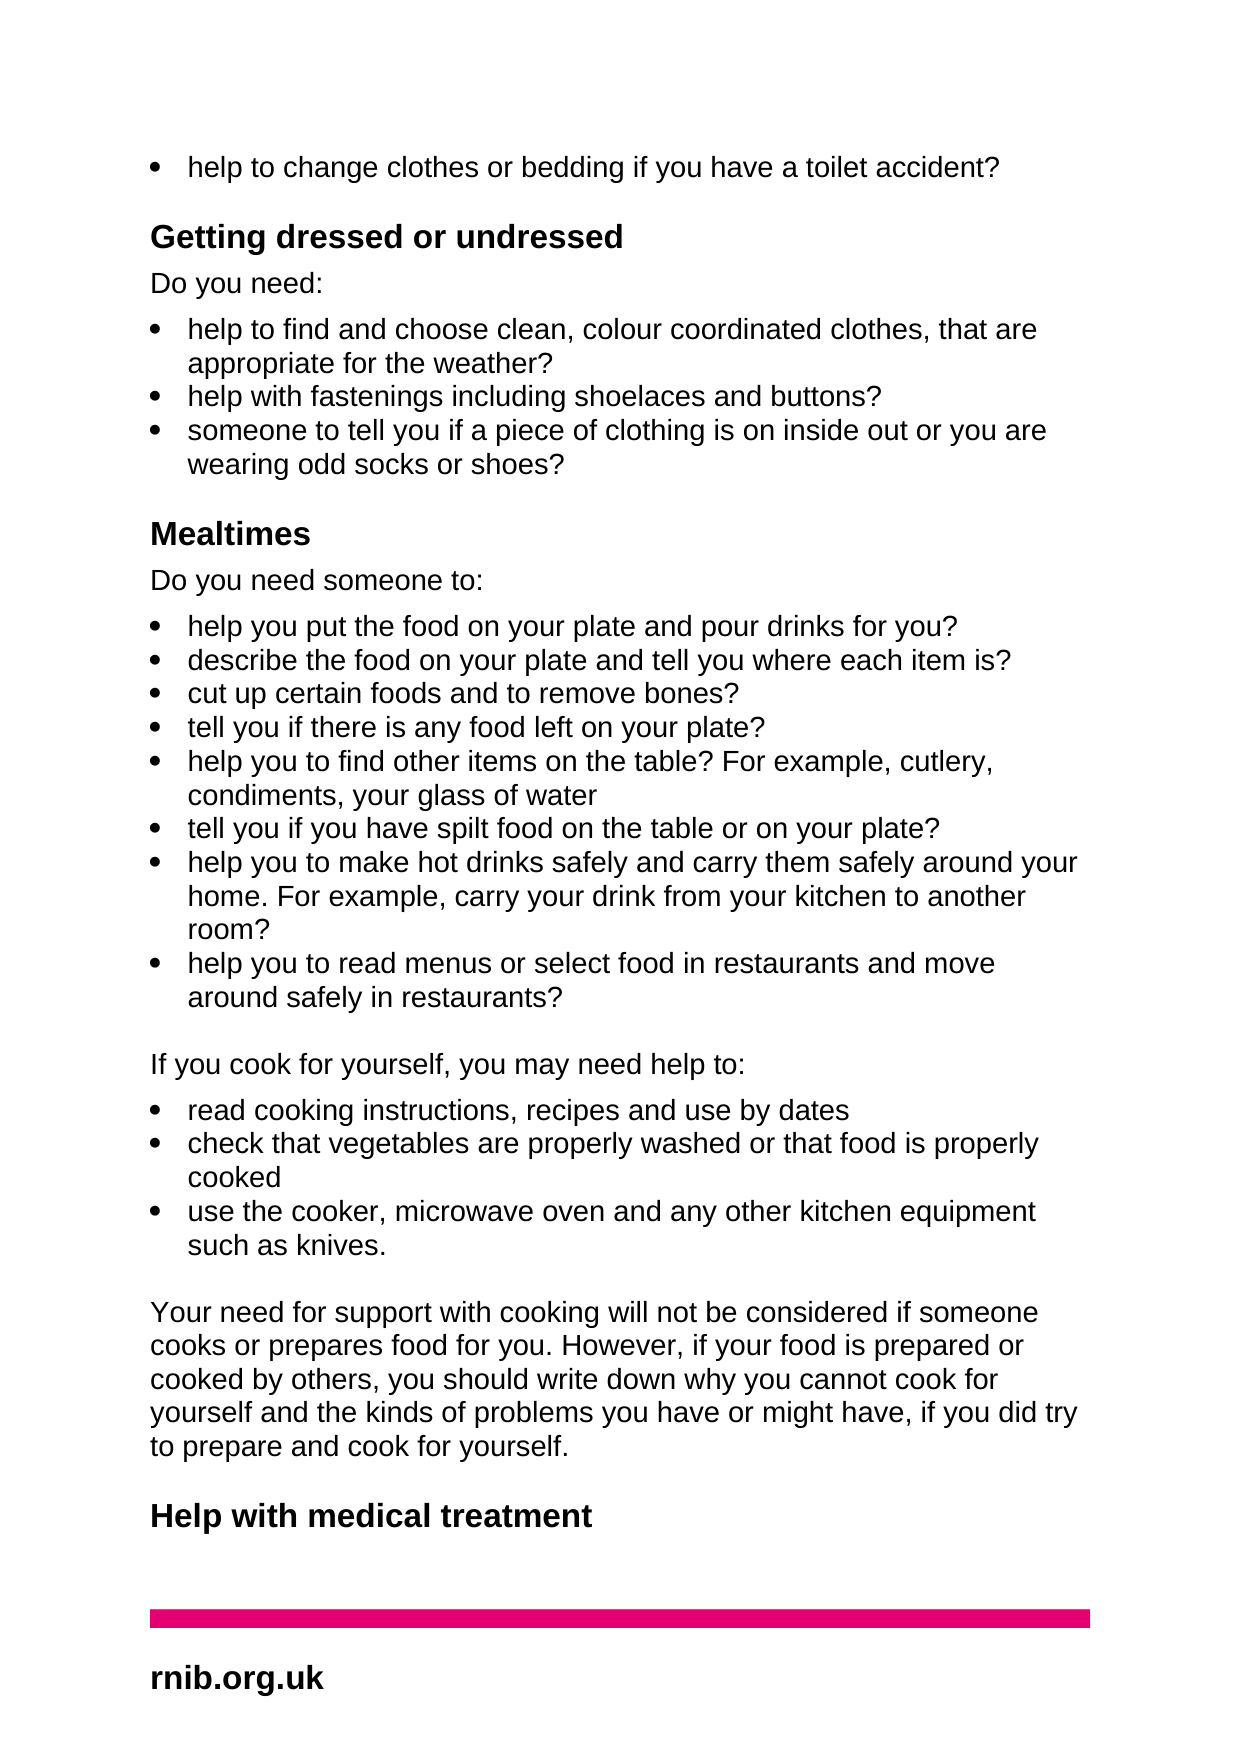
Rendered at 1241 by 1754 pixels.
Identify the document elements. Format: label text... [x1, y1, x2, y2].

text If you cook for yourself, you may need help to: [150, 1047, 1090, 1080]
subtitle Getting dressed or undressed [150, 217, 1090, 256]
list help to find and choose clean, colour coordinated clothes, that are appropriate for the weather? [150, 312, 1090, 379]
list describe the food on your plate and tell you where each item is? [150, 643, 1090, 676]
list help you to read menus or select food in restaurants and move around safely in restaurants? [150, 946, 1090, 1013]
list help to change clothes or bedding if you have a toilet accident? [150, 150, 1090, 184]
list help you to find other items on the table? For example, cutlery, condiments, your glass of water [150, 744, 1090, 811]
list cut up certain foods and to remove bones? [150, 676, 1090, 710]
subtitle Mealtimes [150, 514, 1090, 552]
list tell you if there is any food left on your plate? [150, 710, 1090, 744]
text Your need for support with cooking will not be considered if someone cooks or prepares food for you. However, if your food is prepared or cooked by others, you should write down why you cannot cook for yourself and the kinds of problems you have or might have, if you did try to prepare and cook for yourself. [150, 1294, 1090, 1462]
list help you to make hot drinks safely and carry them safely around your home. For example, carry your drink from your kitchen to another room? [150, 845, 1090, 946]
subtitle Help with medical treatment [150, 1496, 1090, 1534]
picture [150, 1608, 1091, 1628]
list read cooking instructions, recipes and use by dates [150, 1093, 1090, 1126]
text Do you need someone to: [150, 563, 1090, 596]
list check that vegetables are properly washed or that food is properly cooked [150, 1126, 1090, 1194]
list help you put the food on your plate and pour drinks for you? [150, 609, 1090, 643]
list someone to tell you if a piece of clothing is on inside out or you are wearing odd socks or shoes? [150, 413, 1090, 481]
list use the cooker, microwave oven and any other kitchen equipment such as knives. [150, 1194, 1090, 1261]
list help with fastenings including shoelaces and buttons? [150, 379, 1090, 413]
text Do you need: [150, 266, 1090, 300]
list tell you if you have spilt food on the table or on your plate? [150, 811, 1090, 845]
